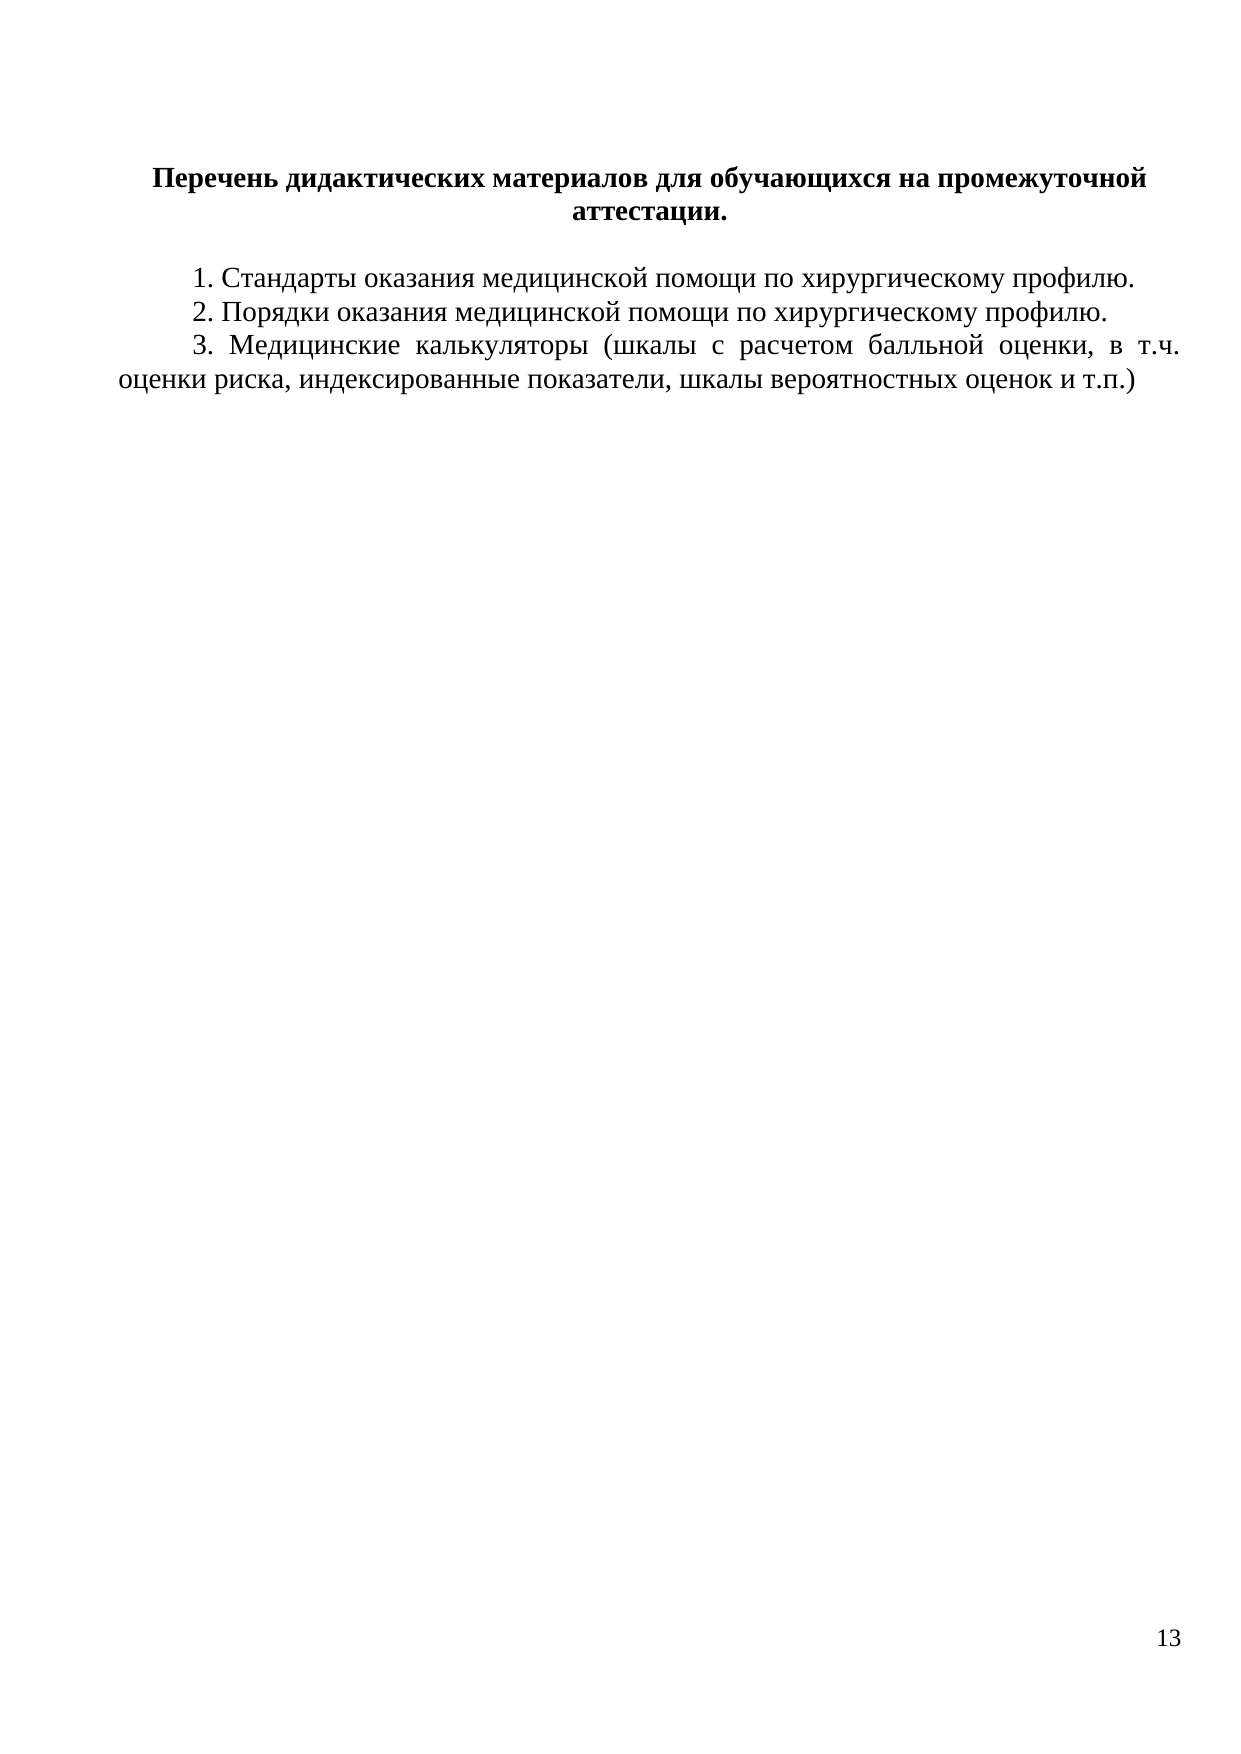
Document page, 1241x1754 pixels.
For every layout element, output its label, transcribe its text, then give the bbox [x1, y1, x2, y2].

text 2. Порядки оказания медицинской помощи по хирургическому профилю. [118, 294, 1181, 327]
text 3. Медицинские калькуляторы (шкалы с расчетом балльной оценки, в т.ч. оценки риска, индексированные показатели, шкалы вероятностных оценок и т.п.) [118, 327, 1181, 394]
text Перечень дидактических материалов для обучающихся на промежуточной аттестации. [118, 160, 1181, 227]
text 1. Стандарты оказания медицинской помощи по хирургическому профилю. [118, 260, 1181, 294]
